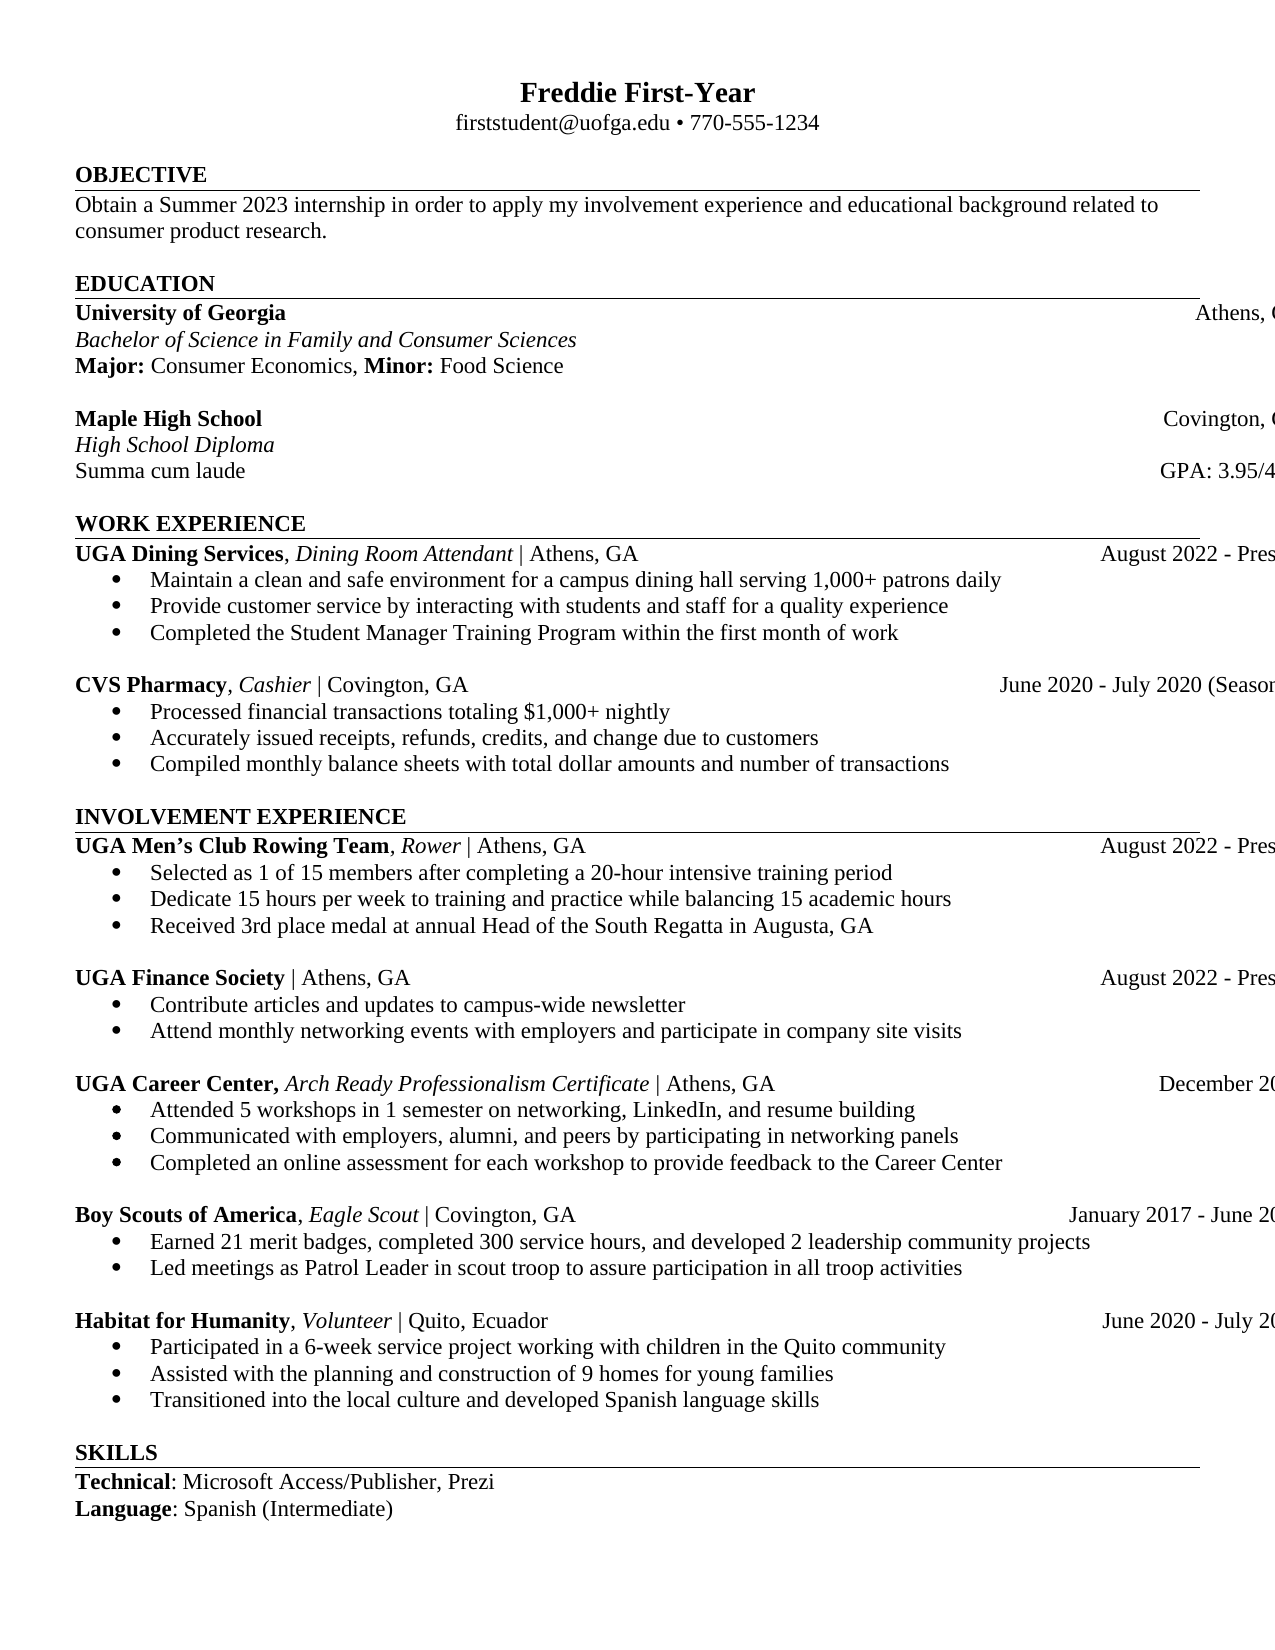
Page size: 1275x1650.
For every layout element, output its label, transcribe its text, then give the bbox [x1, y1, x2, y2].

list Assisted with the planning and construction of 9 homes for young families [112, 1360, 1200, 1386]
text EDUCATION [75, 270, 1200, 298]
text UGA Career Center, Arch Ready Professionalism Certificate | Athens, GA December 2022 [75, 1070, 1200, 1096]
text Summa cum laude GPA: 3.95/4.00 [75, 457, 1200, 484]
list Transitioned into the local culture and developed Spanish language skills [112, 1386, 1200, 1412]
text Freddie First-Year [75, 75, 1200, 108]
text CVS Pharmacy, Cashier | Covington, GA June 2020 - July 2020 (Seasonal) [75, 671, 1200, 698]
list Compiled monthly balance sheets with total dollar amounts and number of transactions [112, 750, 1200, 777]
list Processed financial transactions totaling $1,000+ nightly [112, 698, 1200, 724]
list Received 3rd place medal at annual Head of the South Regatta in Augusta, GA [112, 912, 1200, 938]
text Maple High School Covington, GA [75, 405, 1200, 431]
text UGA Dining Services, Dining Room Attendant | Athens, GA August 2022 - Present [75, 539, 1200, 566]
text WORK EXPERIENCE [75, 510, 1200, 538]
list Selected as 1 of 15 members after completing a 20-hour intensive training period [112, 859, 1200, 885]
list Provide customer service by interacting with students and staff for a quality experience [112, 592, 1200, 619]
text University of Georgia Athens, GA [75, 299, 1200, 326]
text SKILLS [75, 1439, 1200, 1467]
text UGA Finance Society | Athens, GA August 2022 - Present [75, 964, 1200, 991]
text UGA Men’s Club Rowing Team, Rower | Athens, GA August 2022 - Present [75, 833, 1200, 859]
list Maintain a clean and safe environment for a campus dining hall serving 1,000+ patrons daily [112, 566, 1200, 592]
list Communicated with employers, alumni, and peers by participating in networking panels [112, 1122, 1200, 1149]
text Technical: Microsoft Access/Publisher, Prezi [75, 1468, 1200, 1494]
list Dedicate 15 hours per week to training and practice while balancing 15 academic hours [112, 885, 1200, 912]
list Completed an online assessment for each workshop to provide feedback to the Career Center [112, 1149, 1200, 1175]
list Led meetings as Patrol Leader in scout troop to assure participation in all troop activities [112, 1254, 1200, 1281]
text INVOLVEMENT EXPERIENCE [75, 803, 1200, 832]
text Boy Scouts of America, Eagle Scout | Covington, GA January 2017 - June 2020 [75, 1202, 1200, 1228]
text Major: Consumer Economics, Minor: Food Science [75, 352, 1200, 378]
list Completed the Student Manager Training Program within the first month of work [112, 619, 1200, 645]
text Habitat for Humanity, Volunteer | Quito, Ecuador June 2020 - July 2020 [75, 1307, 1200, 1333]
list Accurately issued receipts, refunds, credits, and change due to customers [112, 724, 1200, 750]
text Bachelor of Science in Family and Consumer Sciences May 2026 [75, 326, 1200, 352]
list Attended 5 workshops in 1 semester on networking, LinkedIn, and resume building [112, 1096, 1200, 1122]
list Attend monthly networking events with employers and participate in company site visits [112, 1017, 1200, 1043]
text firststudent@uofga.edu • 770-555-1234 [75, 108, 1200, 135]
text OBJECTIVE [75, 161, 1200, 190]
list Earned 21 merit badges, completed 300 service hours, and developed 2 leadership community projects [112, 1228, 1200, 1254]
text Language: Spanish (Intermediate) [75, 1494, 1200, 1521]
list Participated in a 6-week service project working with children in the Quito community [112, 1333, 1200, 1360]
list Contribute articles and updates to campus-wide newsletter [112, 991, 1200, 1017]
text Obtain a Summer 2023 internship in order to apply my involvement experience and educational background related to consumer product research. [75, 191, 1200, 243]
text High School Diploma May 2022 [75, 431, 1200, 457]
